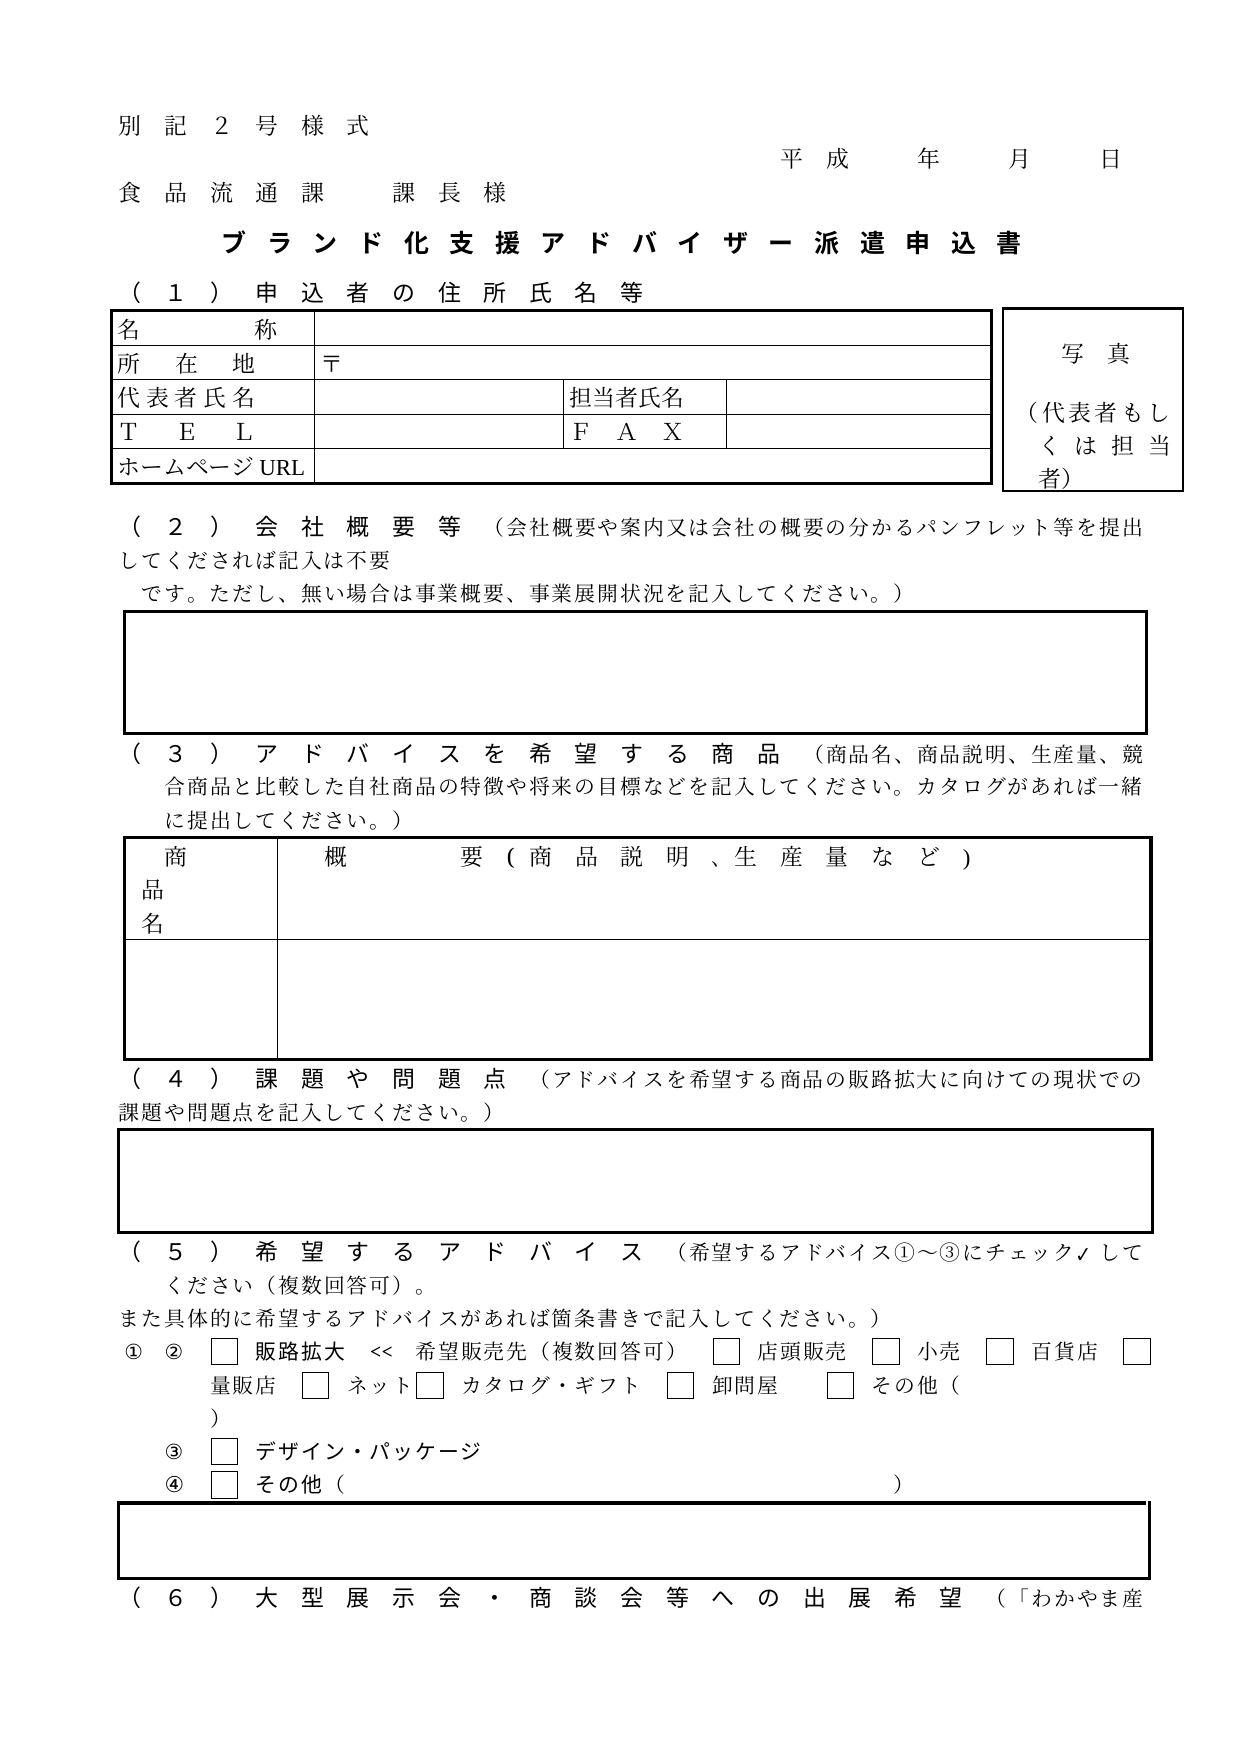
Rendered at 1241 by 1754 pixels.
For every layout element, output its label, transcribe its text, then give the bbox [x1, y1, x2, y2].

text また具体的に希望するアドバイスがあれば箇条書きで記入してください。） [119, 1301, 1145, 1334]
table_cell [278, 940, 1149, 1058]
table_cell ホームページURL [113, 449, 314, 482]
table_header [126, 613, 1145, 732]
table_cell [315, 415, 563, 448]
table_header 名 称 [113, 312, 314, 345]
text （２）会社概要等（会社概要や案内又は会社の概要の分かるパンフレット等を提出してくだされば記入は不要 [119, 308, 1145, 576]
table_cell 担当者氏名 [564, 380, 726, 413]
table_header 概 要(商品説明､生産量など) [278, 839, 1149, 939]
table_cell 〒 [315, 346, 990, 379]
text 別記２号様式 [119, 108, 1145, 141]
table_cell [126, 940, 277, 1058]
text です。ただし、無い場合は事業概要、事業展開状況を記入してください。） [119, 576, 1145, 609]
table_cell [120, 1501, 1148, 1577]
text （５）希望するアドバイス（希望するアドバイス①～③にチェック✔してください（複数回答可）。 [119, 1234, 1145, 1301]
text ブランド化支援アドバイザー派遣申込書 [119, 208, 1145, 275]
table_cell Ｔ Ｅ Ｌ [113, 415, 314, 448]
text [119, 1580, 1145, 1613]
table_cell [727, 380, 990, 413]
text 平成 年 月 日 [119, 141, 1145, 175]
table_header [120, 1131, 1151, 1231]
text （３）アドバイスを希望する商品（商品名、商品説明、生産量、競合商品と比較した自社商品の特徴や将来の目標などを記入してください。カタログがあれば一緒に提出してください。） [119, 735, 1145, 836]
text （１）申込者の住所氏名等 [119, 275, 1145, 308]
table_cell [315, 449, 990, 482]
table_cell Ｆ Ａ Ｘ [564, 415, 726, 448]
table_cell [727, 415, 990, 448]
table_header [315, 312, 990, 345]
table_cell [315, 380, 563, 413]
text 食品流通課 課長様 [119, 175, 1145, 208]
table_cell 所 在 地 [113, 346, 314, 379]
table_header 販路拡大 <<希望販売先（複数回答可） 店頭販売 小売 百貨店 量販店 ネットカタログ・ギフト 卸問屋 その他（ ） デザイン・パッケージ その他（ ） [125, 1334, 1146, 1501]
table_cell 代 表 者 氏 名 [113, 380, 314, 413]
text （４）課題や問題点（アドバイスを希望する商品の販路拡大に向けての現状での課題や問題点を記入してください。） [119, 1061, 1145, 1128]
table_header 商 品 名 [126, 839, 277, 939]
